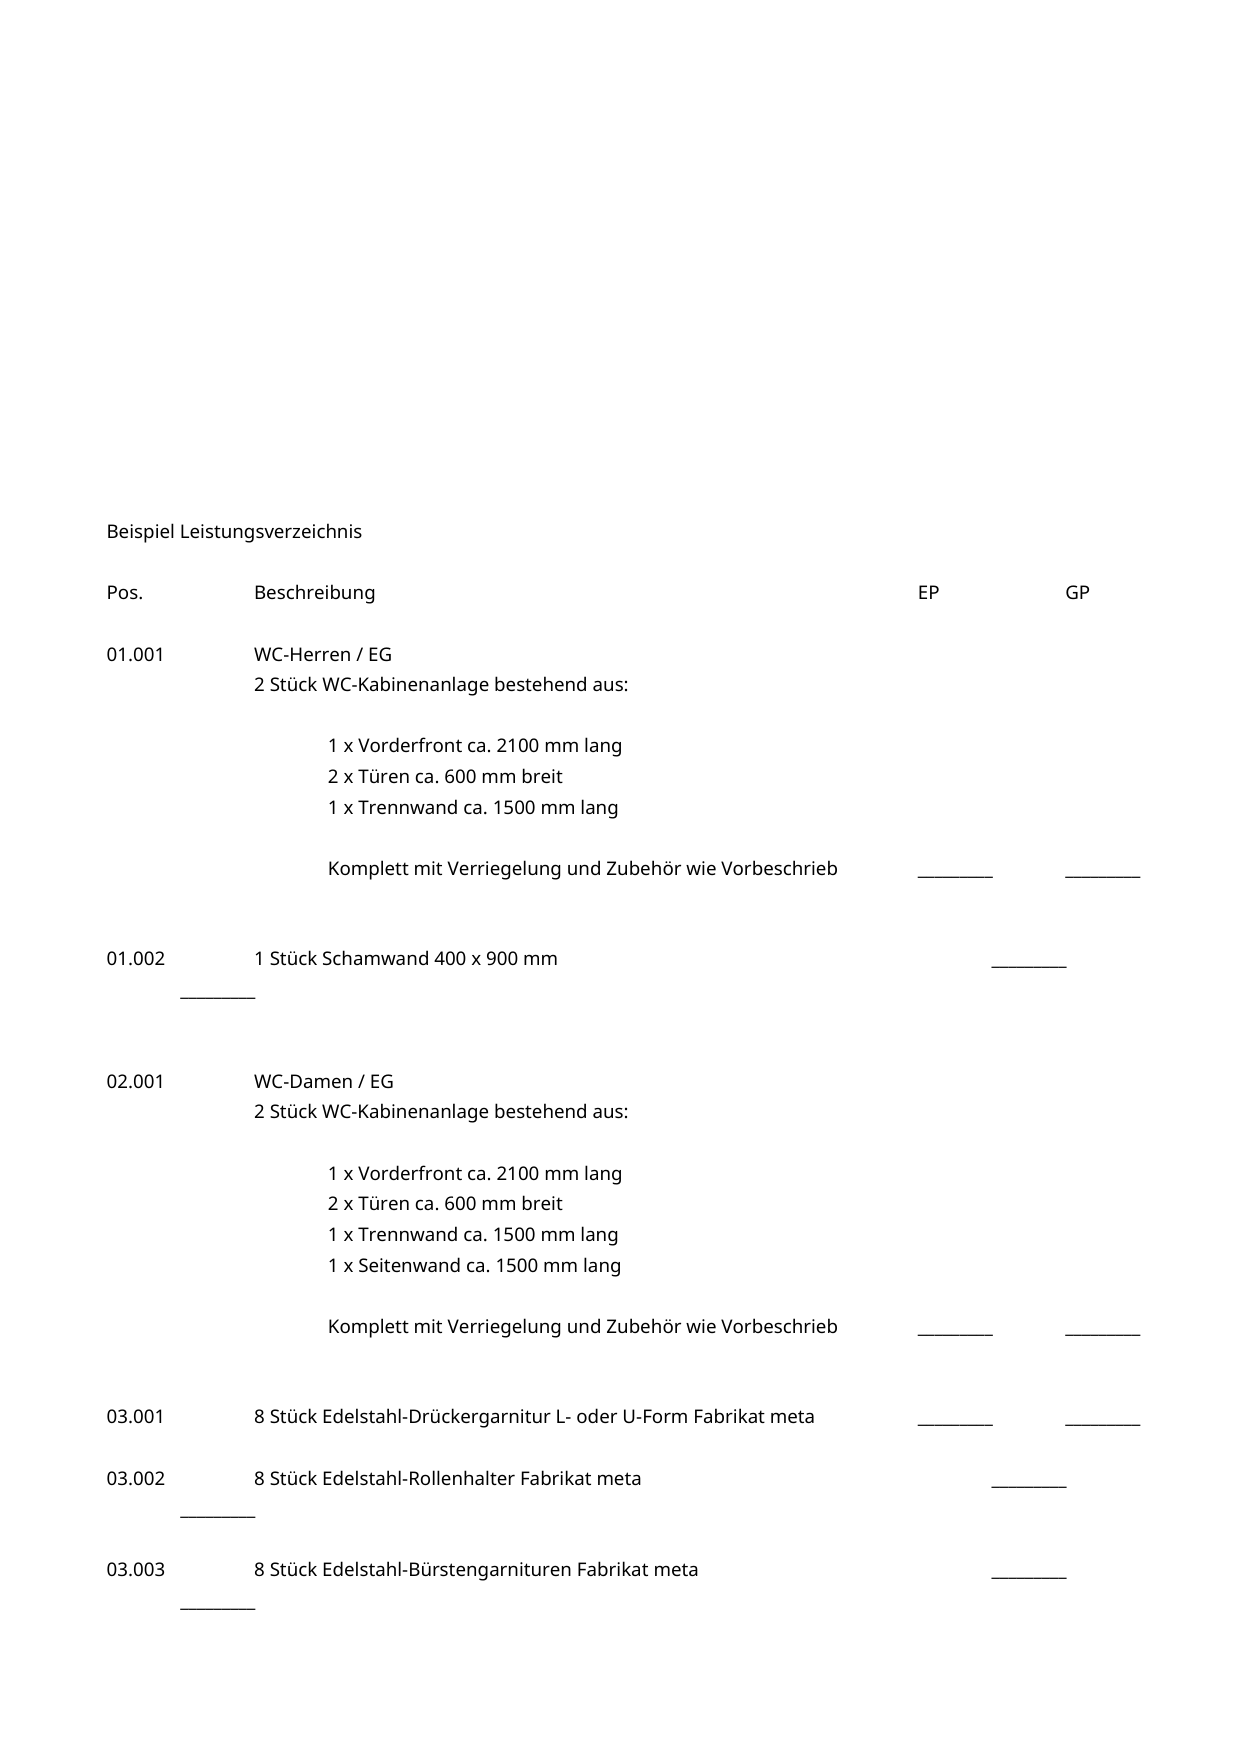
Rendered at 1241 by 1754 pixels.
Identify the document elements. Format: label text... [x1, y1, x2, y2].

text 2 x Türen ca. 600 mm breit [106, 763, 1181, 789]
text Beispiel Leistungsverzeichnis [106, 518, 1181, 544]
text 1 x Trennwand ca. 1500 mm lang [106, 794, 1181, 819]
text 1 x Trennwand ca. 1500 mm lang [106, 1221, 1181, 1247]
text Pos. Beschreibung EP GP [106, 580, 1181, 605]
text Komplett mit Verriegelung und Zubehör wie Vorbeschrieb _________ _________ [106, 855, 1181, 881]
text 01.002 1 Stück Schamwand 400 x 900 mm _________ _________ [106, 946, 1181, 1002]
text Komplett mit Verriegelung und Zubehör wie Vorbeschrieb _________ _________ [106, 1313, 1181, 1339]
text 1 x Seitenwand ca. 1500 mm lang [106, 1252, 1181, 1277]
text 2 x Türen ca. 600 mm breit [106, 1191, 1181, 1216]
text 03.001 8 Stück Edelstahl-Drückergarnitur L- oder U-Form Fabrikat meta _________ _________ [106, 1404, 1181, 1429]
text 1 x Vorderfront ca. 2100 mm lang [328, 1160, 1181, 1186]
text 03.003 8 Stück Edelstahl-Bürstengarnituren Fabrikat meta _________ _________ [106, 1557, 1181, 1613]
text 01.001 WC-Herren / EG [106, 641, 1181, 666]
text 2 Stück WC-Kabinenanlage bestehend aus: [180, 1099, 1181, 1124]
text 1 x Vorderfront ca. 2100 mm lang [106, 733, 1181, 758]
text 02.001 WC-Damen / EG [106, 1068, 1181, 1094]
text 2 Stück WC-Kabinenanlage bestehend aus: [106, 672, 1181, 697]
text 03.002 8 Stück Edelstahl-Rollenhalter Fabrikat meta _________ _________ [106, 1465, 1181, 1521]
